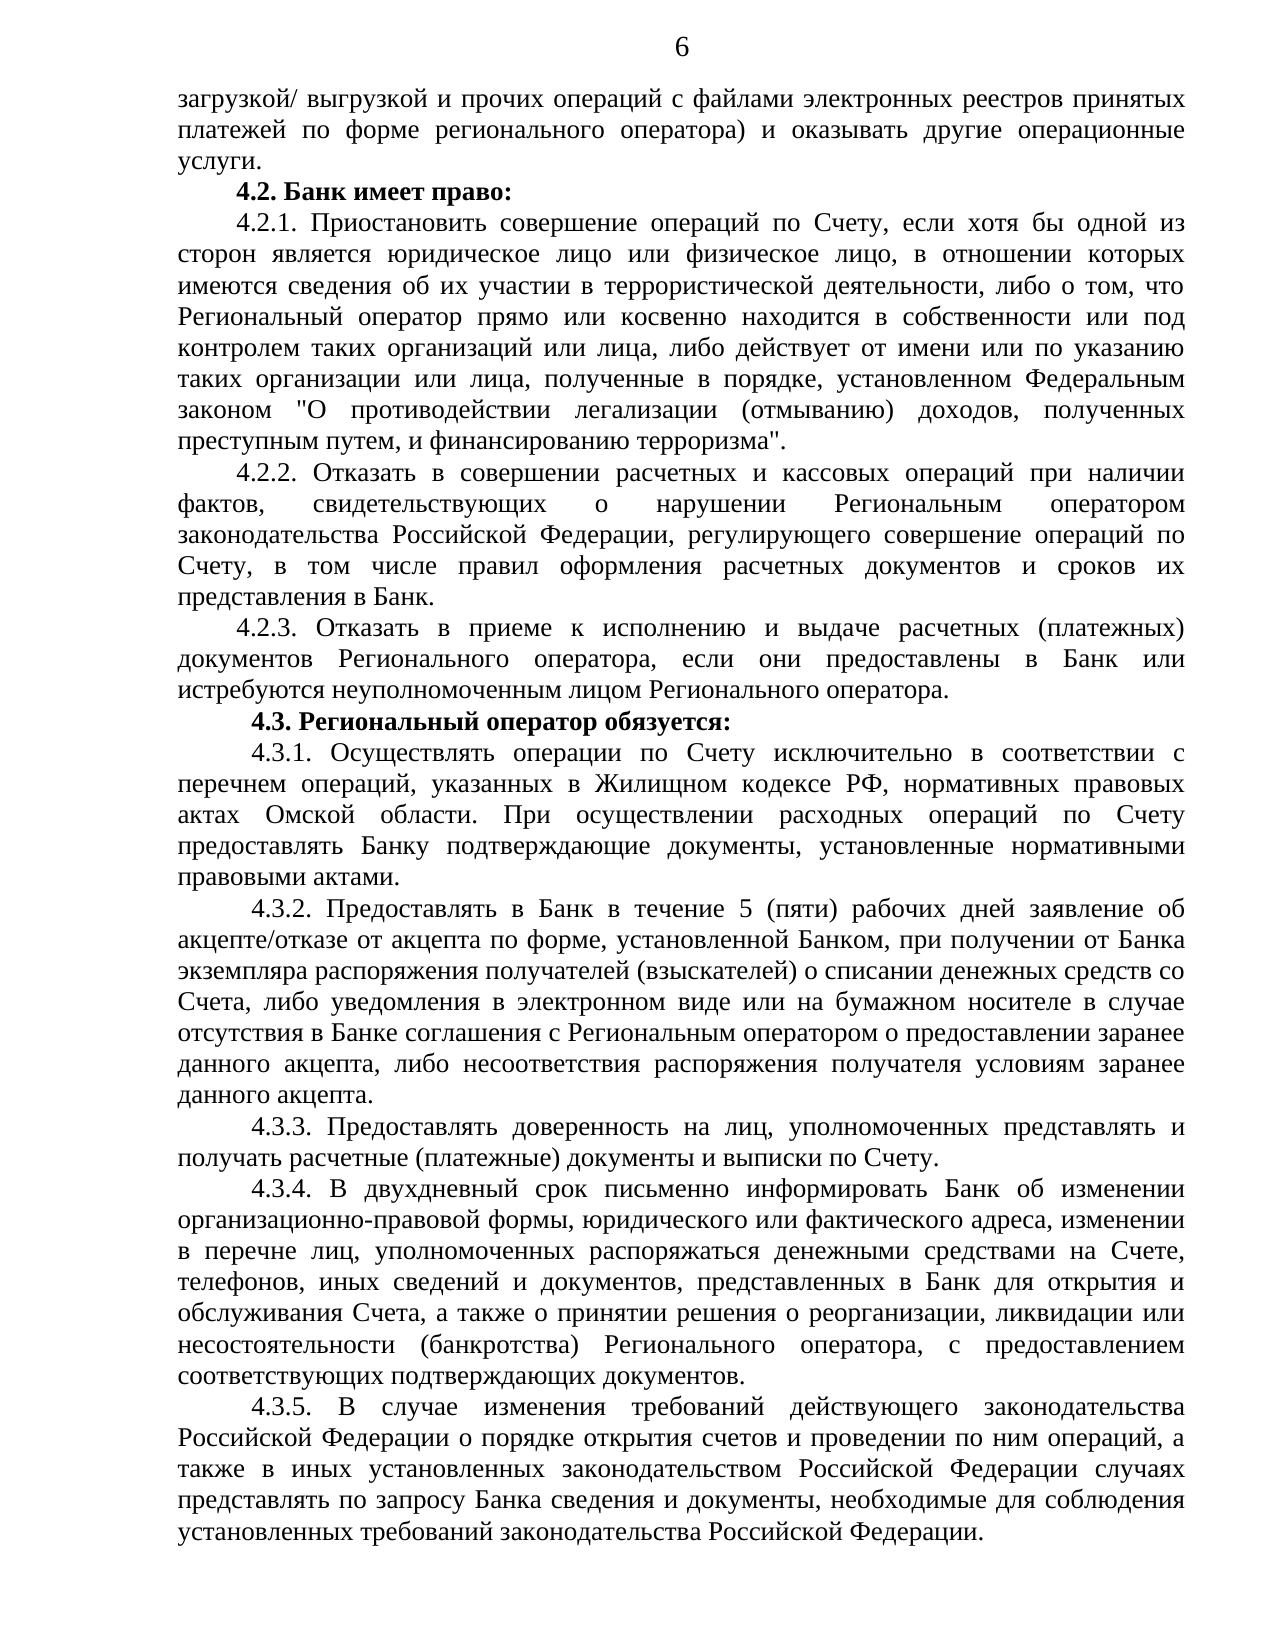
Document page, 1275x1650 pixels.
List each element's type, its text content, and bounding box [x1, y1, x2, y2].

text 4.2.1. Приостановить совершение операций по Счету, если хотя бы одной из сторон является юридическое лицо или физическое лицо, в отношении которых имеются сведения об их участии в террористической деятельности, либо о том, что Региональный оператор прямо или косвенно находится в собственности или под контролем таких организаций или лица, либо действует от имени или по указанию таких организации или лица, полученные в порядке, установленном Федеральным законом "О противодействии легализации (отмыванию) доходов, полученных преступным путем, и финансированию терроризма". [177, 206, 1186, 456]
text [177, 82, 1186, 175]
text 4.3.1. Осуществлять операции по Счету исключительно в соответствии с перечнем операций, указанных в Жилищном кодексе РФ, нормативных правовых актах Омской области. При осуществлении расходных операций по Счету предоставлять Банку подтверждающие документы, установленные нормативными правовыми актами. [177, 736, 1186, 892]
text 4.3. Региональный оператор обязуется: [177, 705, 1186, 736]
text 4.3.3. Предоставлять доверенность на лиц, уполномоченных представлять и получать расчетные (платежные) документы и выписки по Счету. [177, 1110, 1186, 1172]
text 4.2.3. Отказать в приеме к исполнению и выдаче расчетных (платежных) документов Регионального оператора, если они предоставлены в Банк или истребуются неуполномоченным лицом Регионального оператора. [177, 611, 1186, 705]
text 4.3.5. В случае изменения требований действующего законодательства Российской Федерации о порядке открытия счетов и проведении по ним операций, а также в иных установленных законодательством Российской Федерации случаях представлять по запросу Банка сведения и документы, необходимые для соблюдения установленных требований законодательства Российской Федерации. [177, 1390, 1186, 1546]
text 4.2.2. Отказать в совершении расчетных и кассовых операций при наличии фактов, свидетельствующих о нарушении Региональным оператором законодательства Российской Федерации, регулирующего совершение операций по Счету, в том числе правил оформления расчетных документов и сроков их представления в Банк. [177, 456, 1186, 611]
text 4.3.4. В двухдневный срок письменно информировать Банк об изменении организационно-правовой формы, юридического или фактического адреса, изменении в перечне лиц, уполномоченных распоряжаться денежными средствами на Счете, телефонов, иных сведений и документов, представленных в Банк для открытия и обслуживания Счета, а также о принятии решения о реорганизации, ликвидации или несостоятельности (банкротства) Регионального оператора, с предоставлением соответствующих подтверждающих документов. [177, 1172, 1186, 1390]
text 4.2. Банк имеет право: [177, 175, 1186, 206]
text 4.3.2. Предоставлять в Банк в течение 5 (пяти) рабочих дней заявление об акцепте/отказе от акцепта по форме, установленной Банком, при получении от Банка экземпляра распоряжения получателей (взыскателей) о списании денежных средств со Счета, либо уведомления в электронном виде или на бумажном носителе в случае отсутствия в Банке соглашения с Региональным оператором о предоставлении заранее данного акцепта, либо несоответствия распоряжения получателя условиям заранее данного акцепта. [177, 892, 1186, 1110]
